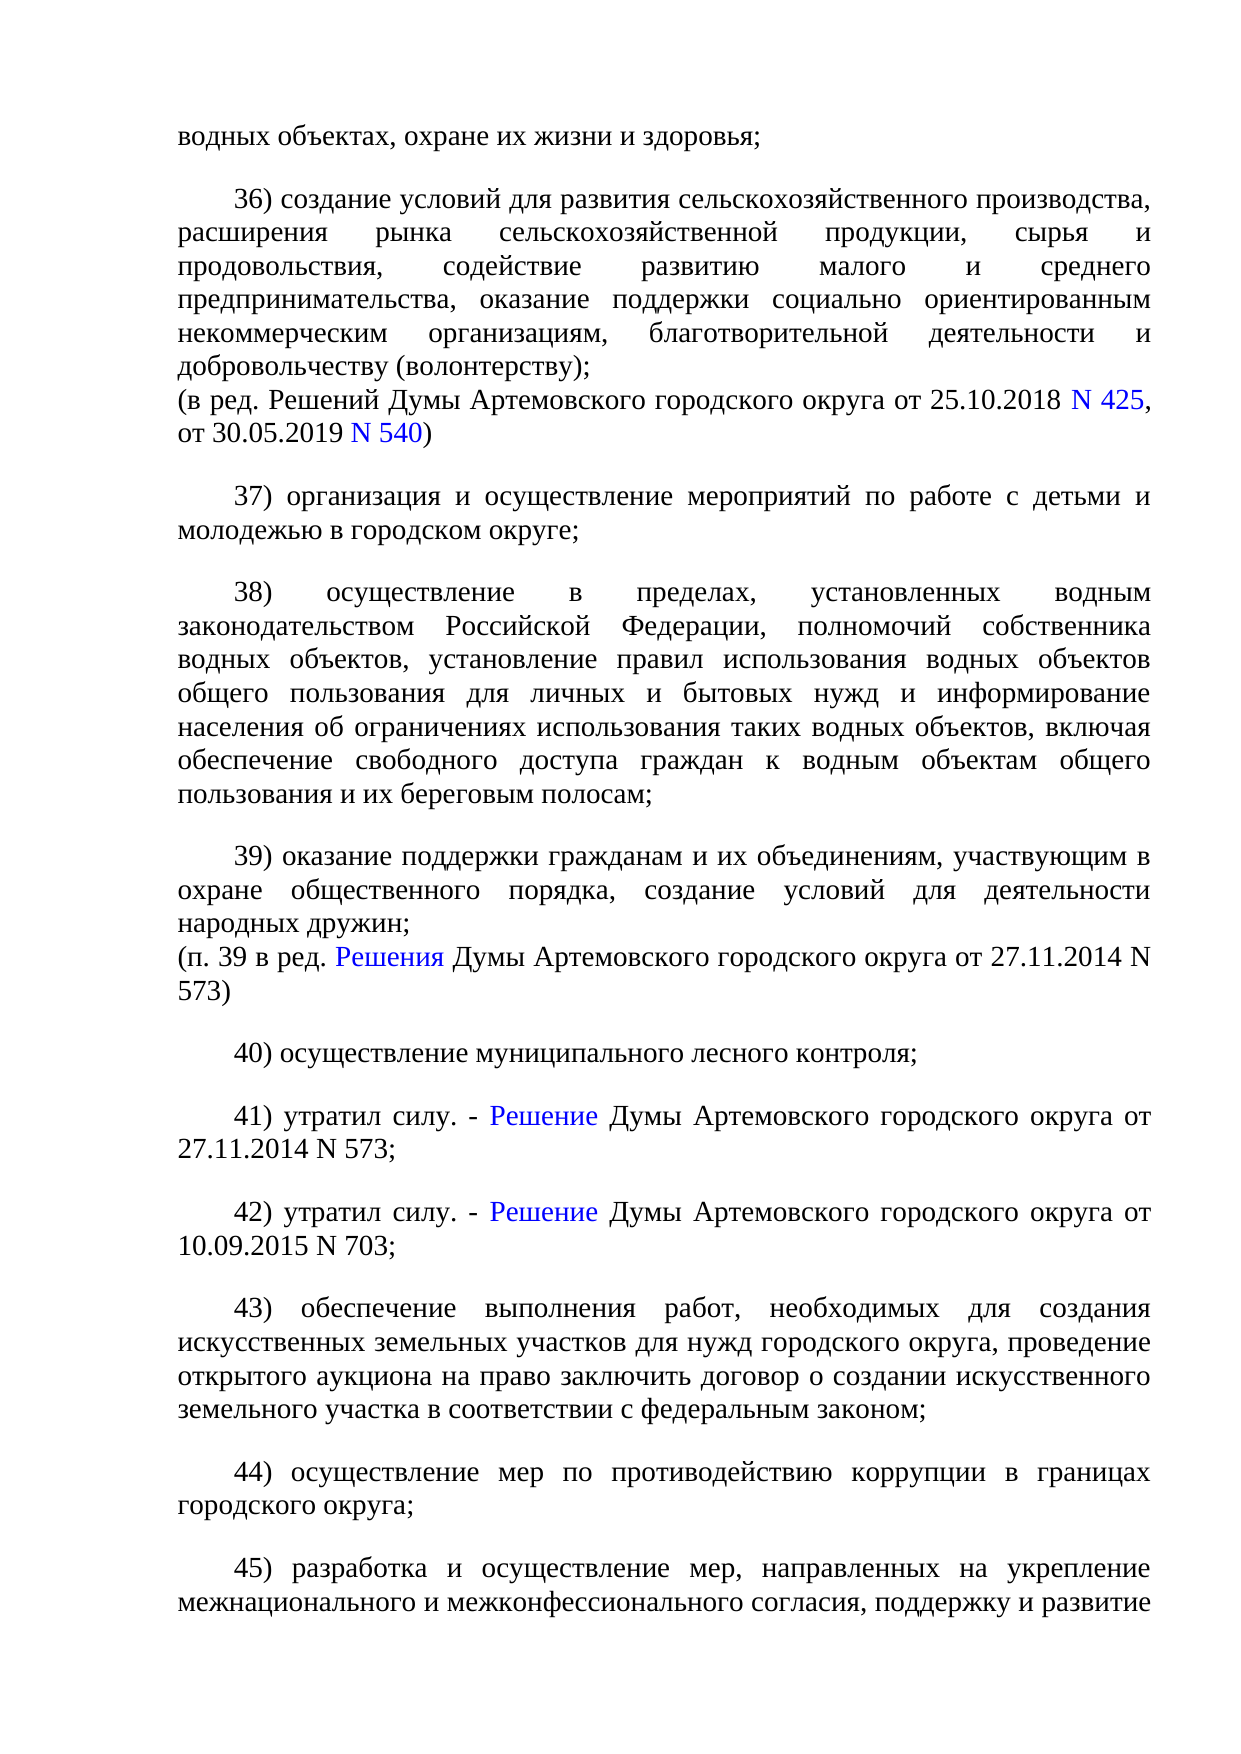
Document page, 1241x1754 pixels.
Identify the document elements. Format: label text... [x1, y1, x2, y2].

text 36) создание условий для развития сельскохозяйственного производства, расширения рынка сельскохозяйственной продукции, сырья и продовольствия, содействие развитию малого и среднего предпринимательства, оказание поддержки социально ориентированным некоммерческим организациям, благотворительной деятельности и добровольчеству (волонтерству); [177, 181, 1152, 382]
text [177, 118, 1152, 152]
text 39) оказание поддержки гражданам и их объединениям, участвующим в охране общественного порядка, создание условий для деятельности народных дружин; [177, 838, 1152, 939]
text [177, 1550, 1152, 1617]
text 42) утратил силу. - Решение Думы Артемовского городского округа от 10.09.2015 N 703; [177, 1194, 1152, 1261]
text 41) утратил силу. - Решение Думы Артемовского городского округа от 27.11.2014 N 573; [177, 1098, 1152, 1165]
text 38) осуществление в пределах, установленных водным законодательством Российской Федерации, полномочий собственника водных объектов, установление правил использования водных объектов общего пользования для личных и бытовых нужд и информирование населения об ограничениях использования таких водных объектов, включая обеспечение свободного доступа граждан к водным объектам общего пользования и их береговым полосам; [177, 574, 1152, 809]
text (в ред. Решений Думы Артемовского городского округа от 25.10.2018 N 425, от 30.05.2019 N 540) [177, 382, 1152, 449]
text (п. 39 в ред. Решения Думы Артемовского городского округа от 27.11.2014 N 573) [177, 939, 1152, 1006]
text 44) осуществление мер по противодействию коррупции в границах городского округа; [177, 1454, 1152, 1521]
text 40) осуществление муниципального лесного контроля; [177, 1035, 1152, 1069]
text 37) организация и осуществление мероприятий по работе с детьми и молодежью в городском округе; [177, 478, 1152, 545]
text 43) обеспечение выполнения работ, необходимых для создания искусственных земельных участков для нужд городского округа, проведение открытого аукциона на право заключить договор о создании искусственного земельного участка в соответствии с федеральным законом; [177, 1291, 1152, 1425]
